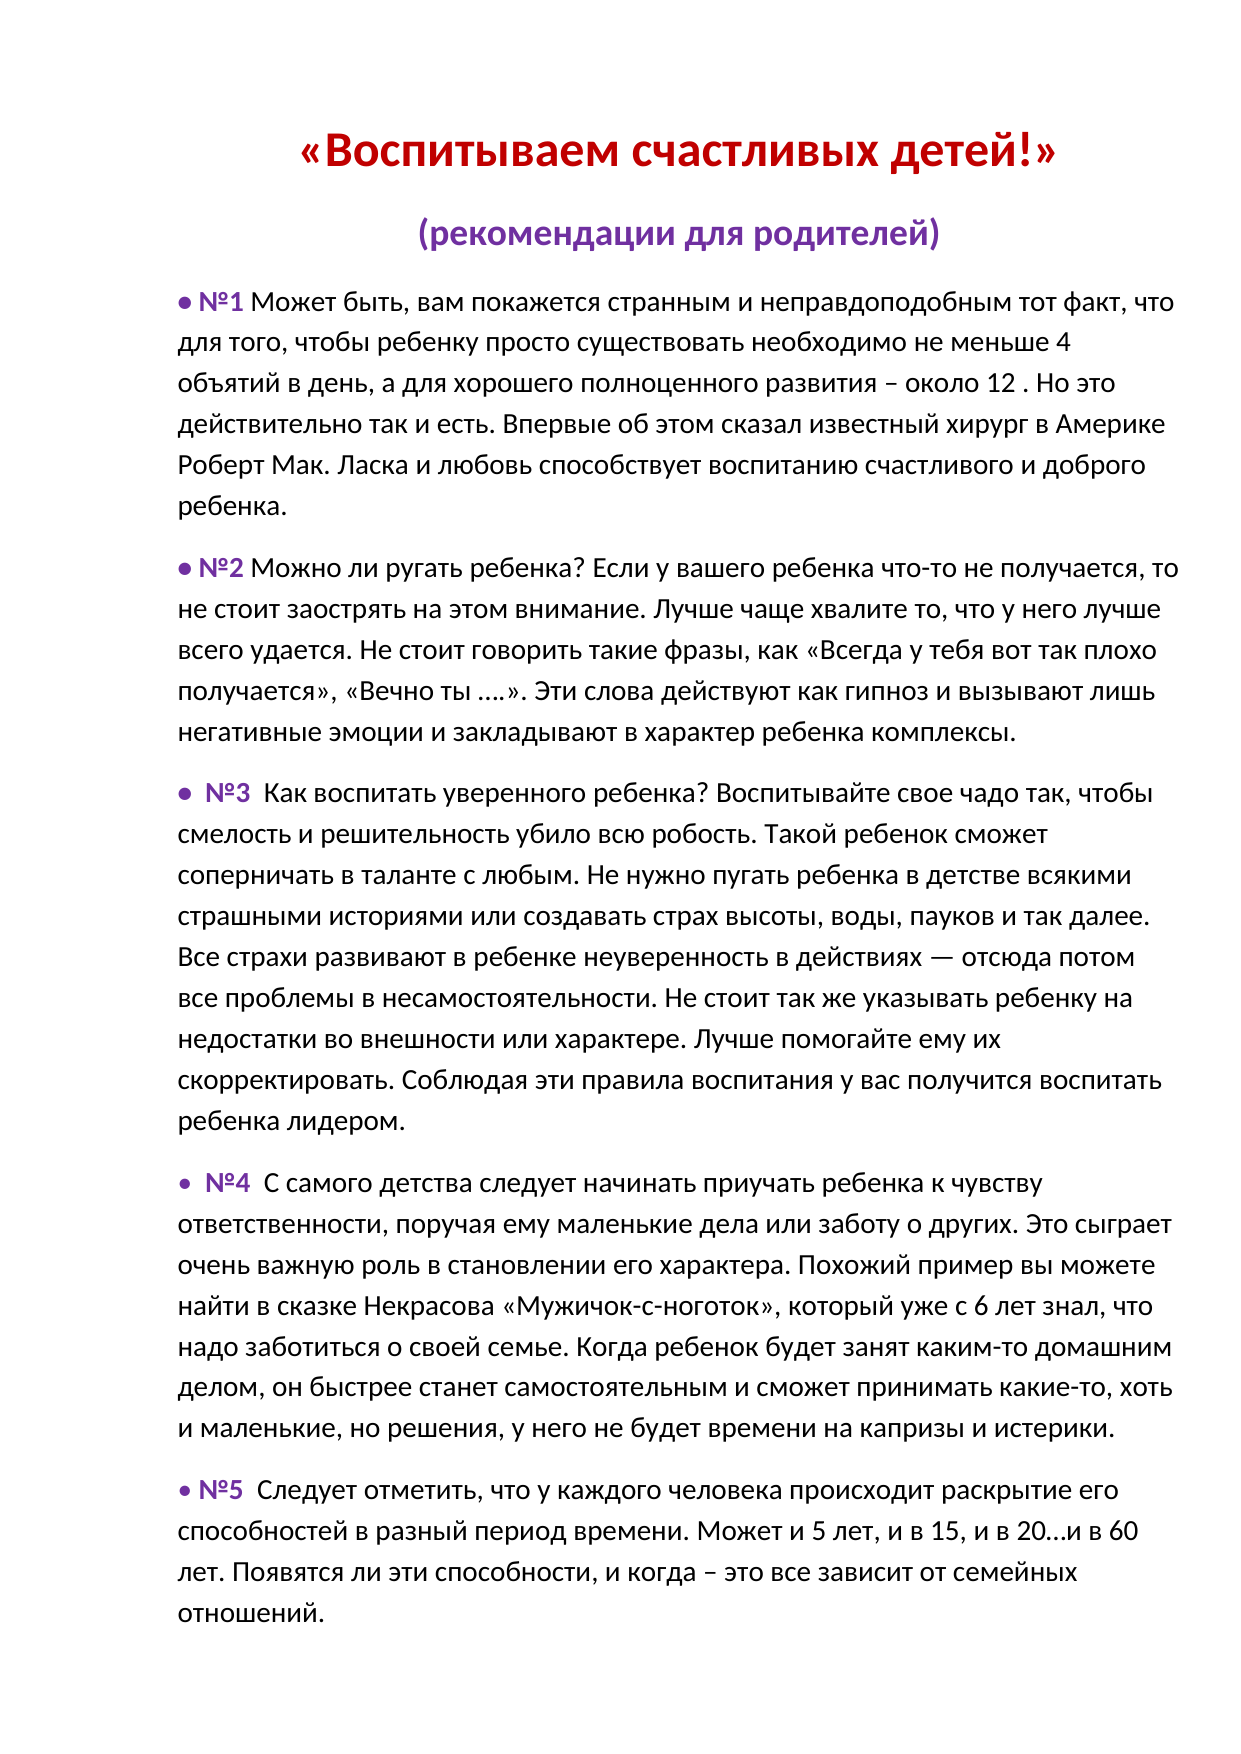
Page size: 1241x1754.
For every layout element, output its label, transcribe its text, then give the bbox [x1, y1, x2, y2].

text (рекомендации для родителей) [177, 209, 1181, 255]
text «Воспитываем счастливых детей!» [177, 118, 1181, 179]
text • №3 Как воспитать уверенного ребенка? Воспитывайте свое чадо так, чтобы смелость и решительность убило всю робость. Такой ребенок сможет соперничать в таланте с любым. Не нужно пугать ребенка в детстве всякими страшными историями или создавать страх высоты, воды, пауков и так далее. Все страхи развивают в ребенке неуверенность в действиях — отсюда потом все проблемы в несамостоятельности. Не стоит так же указывать ребенку на недостатки во внешности или характере. Лучше помогайте ему их скорректировать. Соблюдая эти правила воспитания у вас получится воспитать ребенка лидером. [177, 774, 1181, 1138]
text • №5 Следует отметить, что у каждого человека происходит раскрытие его способностей в разный период времени. Может и 5 лет, и в 15, и в 20…и в 60 лет. Появятся ли эти способности, и когда – это все зависит от семейных отношений. [177, 1471, 1181, 1630]
text • №4 С самого детства следует начинать приучать ребенка к чувству ответственности, поручая ему маленькие дела или заботу о других. Это сыграет очень важную роль в становлении его характера. Похожий пример вы можете найти в сказке Некрасова «Мужичок-с-ноготок», который уже с 6 лет знал, что надо заботиться о своей семье. Когда ребенок будет занят каким-то домашним делом, он быстрее станет самостоятельным и сможет принимать какие-то, хоть и маленькие, но решения, у него не будет времени на капризы и истерики. [177, 1164, 1181, 1445]
text • №2 Можно ли ругать ребенка? Если у вашего ребенка что-то не получается, то не стоит заострять на этом внимание. Лучше чаще хвалите то, что у него лучше всего удается. Не стоит говорить такие фразы, как «Всегда у тебя вот так плохо получается», «Вечно ты ….». Эти слова действуют как гипноз и вызывают лишь негативные эмоции и закладывают в характер ребенка комплексы. [177, 549, 1181, 748]
text • №1 Может быть, вам покажется странным и неправдоподобным тот факт, что для того, чтобы ребенку просто существовать необходимо не меньше 4 объятий в день, а для хорошего полноценного развития – около 12 . Но это действительно так и есть. Впервые об этом сказал известный хирург в Америке Роберт Мак. Ласка и любовь способствует воспитанию счастливого и доброго ребенка. [177, 283, 1181, 523]
